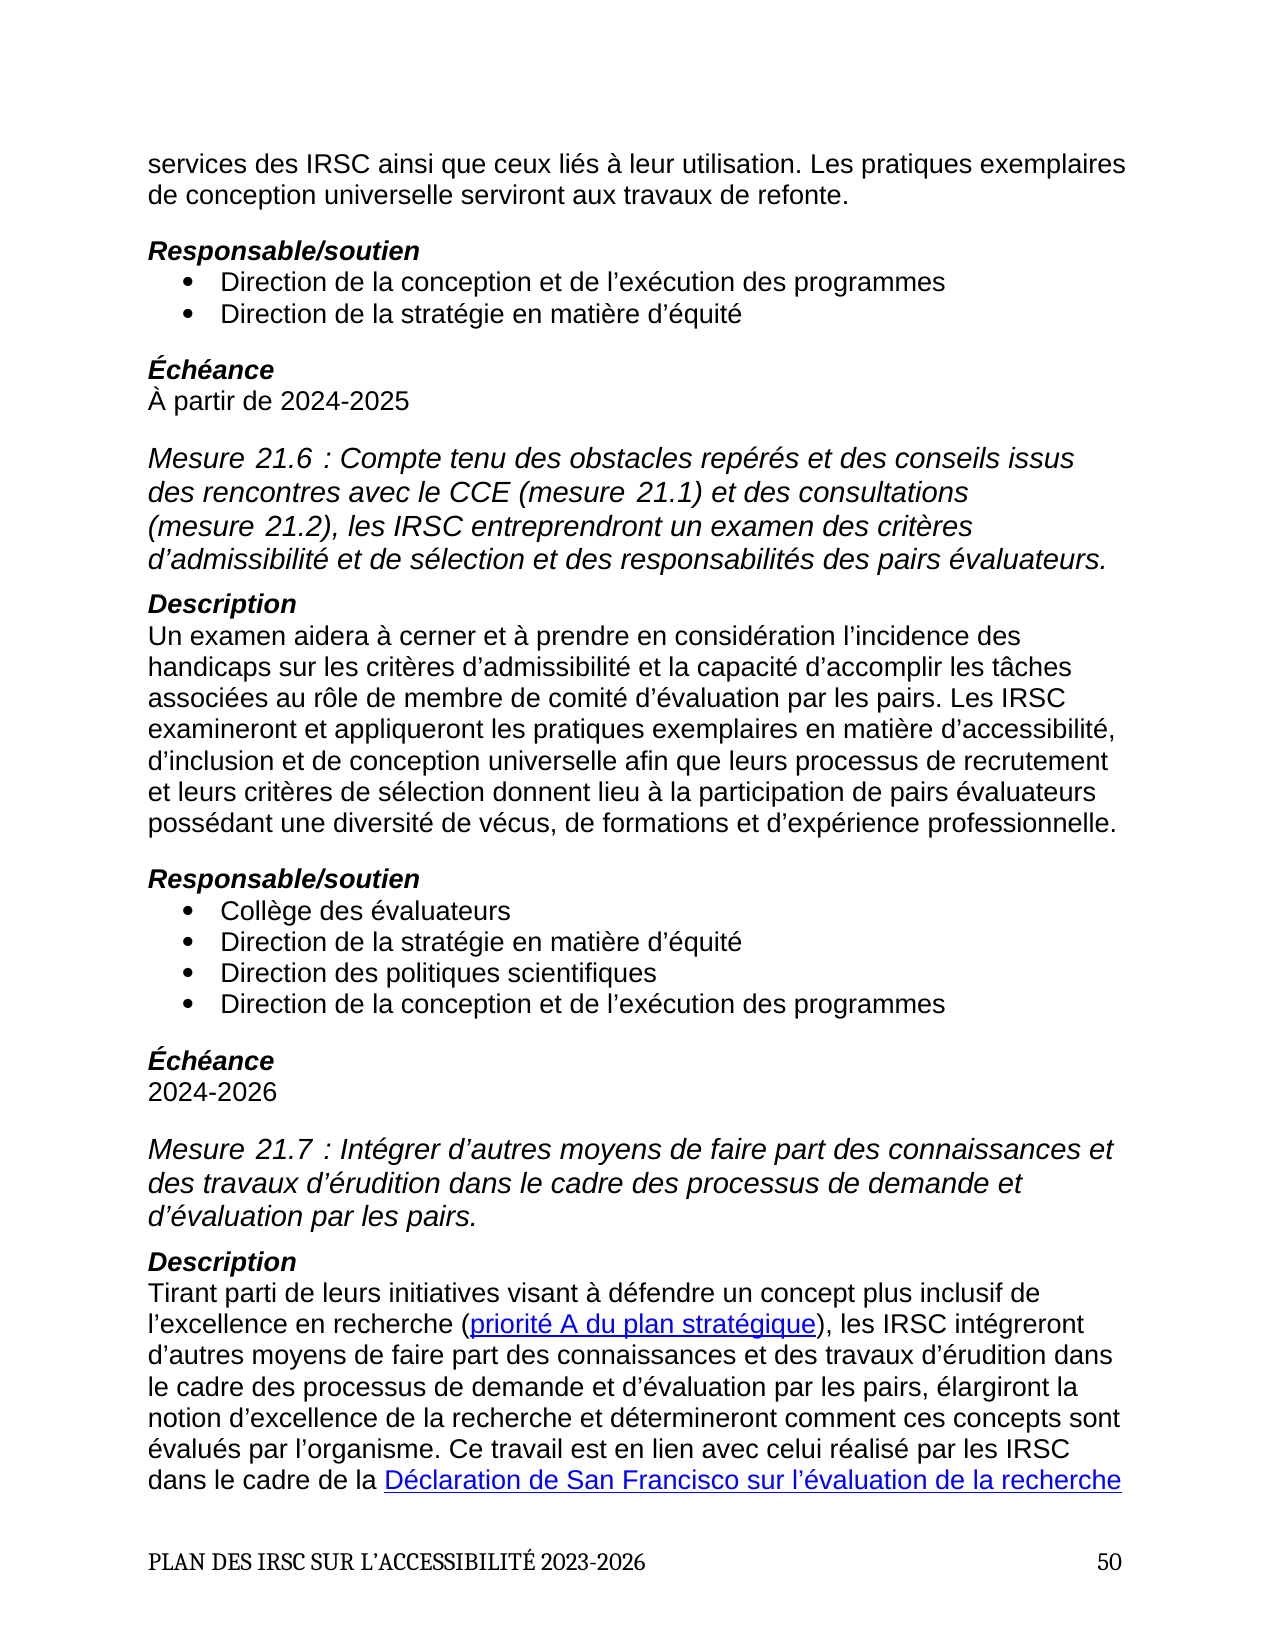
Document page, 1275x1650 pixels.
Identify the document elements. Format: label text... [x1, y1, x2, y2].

text À partir de 2024-2025 [148, 385, 1127, 417]
subtitle Mesure 21.6 : Compte tenu des obstacles repérés et des conseils issus des rencontres avec le CCE (mesure 21.1) et des consultations (mesure 21.2), les IRSC entreprendront un examen des critères d’admissibilité et de sélection et des responsabilités des pairs évaluateurs. [148, 442, 1127, 576]
subtitle Échéance [148, 354, 1127, 385]
subtitle Description [148, 1246, 1127, 1277]
list Direction de la stratégie en matière d’équité [183, 926, 1127, 957]
subtitle Responsable/soutien [148, 235, 1127, 266]
list Direction de la stratégie en matière d’équité [183, 298, 1127, 329]
subtitle Mesure 21.7 : Intégrer d’autres moyens de faire part des connaissances et des travaux d’érudition dans le cadre des processus de demande et d’évaluation par les pairs. [148, 1132, 1127, 1233]
subtitle Échéance [148, 1045, 1127, 1076]
text 2024-2026 [148, 1076, 1127, 1107]
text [148, 148, 1127, 210]
subtitle Description [148, 588, 1127, 619]
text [148, 1277, 1127, 1496]
text Un examen aidera à cerner et à prendre en considération l’incidence des handicaps sur les critères d’admissibilité et la capacité d’accomplir les tâches associées au rôle de membre de comité d’évaluation par les pairs. Les IRSC examineront et appliqueront les pratiques exemplaires en matière d’accessibilité, d’inclusion et de conception universelle afin que leurs processus de recrutement et leurs critères de sélection donnent lieu à la participation de pairs évaluateurs possédant une diversité de vécus, de formations et d’expérience professionnelle. [148, 619, 1127, 838]
list Collège des évaluateurs [183, 894, 1127, 926]
subtitle Responsable/soutien [148, 863, 1127, 894]
list Direction des politiques scientifiques [183, 957, 1127, 988]
list Direction de la conception et de l’exécution des programmes [183, 266, 1127, 298]
list Direction de la conception et de l’exécution des programmes [183, 988, 1127, 1020]
